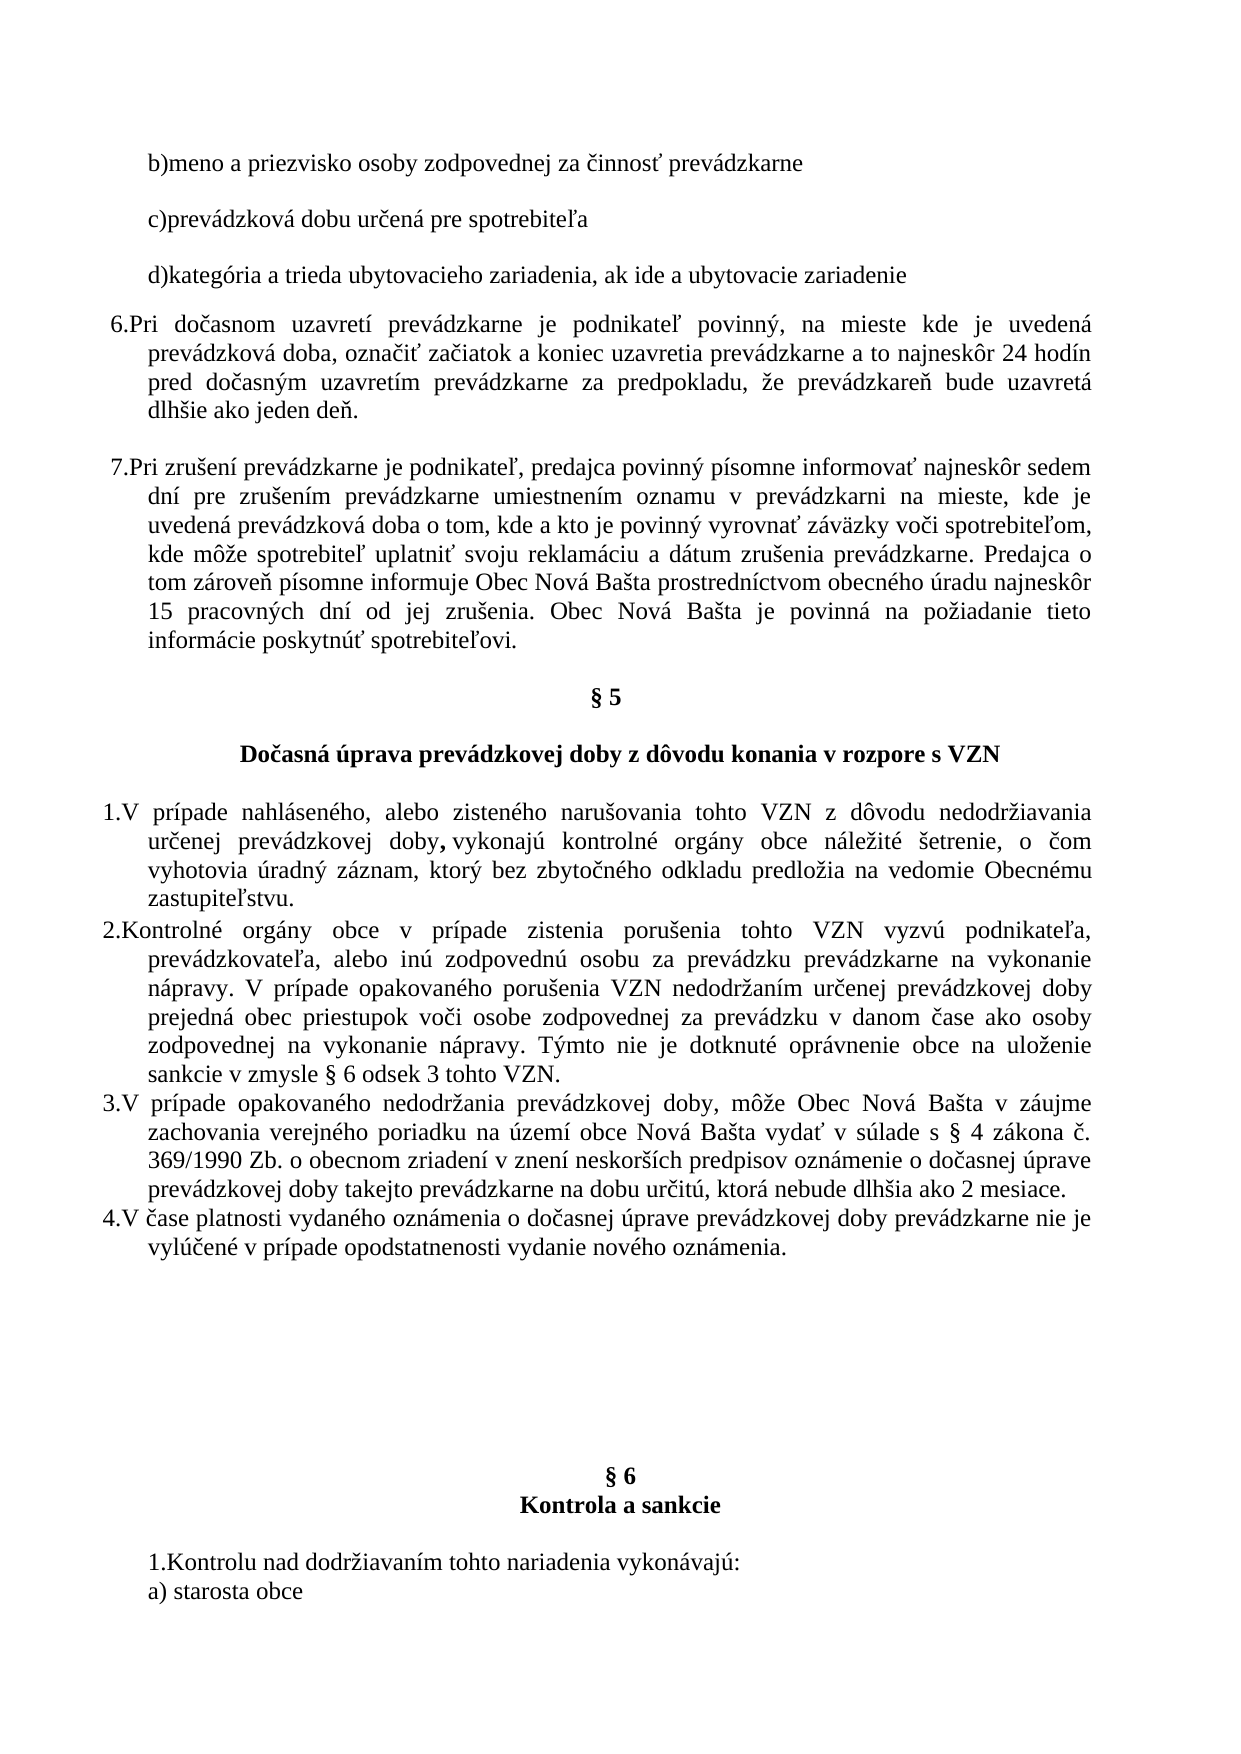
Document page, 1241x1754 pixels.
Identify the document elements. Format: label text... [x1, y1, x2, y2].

text b)meno a priezvisko osoby zodpovednej za činnosť prevádzkarne [148, 148, 1093, 176]
text c)prevádzková dobu určená pre spotrebiteľa [148, 204, 1093, 233]
text a) starosta obce [148, 1576, 1093, 1605]
text 4.V čase platnosti vydaného oznámenia o dočasnej úprave prevádzkovej doby prevádzkarne nie je vylúčené v prípade opodstatnenosti vydanie nového oznámenia. [102, 1203, 1093, 1260]
text § 5 [516, 682, 1093, 711]
text 2.Kontrolné orgány obce v prípade zistenia porušenia tohto VZN vyzvú podnikateľa, prevádzkovateľa, alebo inú zodpovednú osobu za prevádzku prevádzkarne na vykonanie nápravy. V prípade opakovaného porušenia VZN nedodržaním určenej prevádzkovej doby prejedná obec priestupok voči osobe zodpovednej za prevádzku v danom čase ako osoby zodpovednej na vykonanie nápravy. Týmto nie je dotknuté oprávnenie obce na uloženie sankcie v zmysle § 6 odsek 3 tohto VZN. [102, 915, 1093, 1088]
text d)kategória a trieda ubytovacieho zariadenia, ak ide a ubytovacie zariadenie [148, 260, 1093, 288]
text 1.Kontrolu nad dodržiavaním tohto nariadenia vykonávajú: [148, 1547, 1093, 1576]
text Dočasná úprava prevádzkovej doby z dôvodu konania v rozpore s VZN [148, 739, 1093, 767]
text § 6 [148, 1461, 1093, 1490]
text 3.V prípade opakovaného nedodržania prevádzkovej doby, môže Obec Nová Bašta v záujme zachovania verejného poriadku na území obce Nová Bašta vydať v súlade s § 4 zákona č. 369/1990 Zb. o obecnom zriadení v znení neskorších predpisov oznámenie o dočasnej úprave prevádzkovej doby takejto prevádzkarne na dobu určitú, ktorá nebude dlhšia ako 2 mesiace. [102, 1088, 1093, 1203]
text 7.Pri zrušení prevádzkarne je podnikateľ, predajca povinný písomne informovať najneskôr sedem dní pre zrušením prevádzkarne umiestnením oznamu v prevádzkarni na mieste, kde je uvedená prevádzková doba o tom, kde a kto je povinný vyrovnať záväzky voči spotrebiteľom, kde môže spotrebiteľ uplatniť svoju reklamáciu a dátum zrušenia prevádzkarne. Predajca o tom zároveň písomne informuje Obec Nová Bašta prostredníctvom obecného úradu najneskôr 15 pracovných dní od jej zrušenia. Obec Nová Bašta je povinná na požiadanie tieto informácie poskytnúť spotrebiteľovi. [110, 452, 1093, 654]
text 6.Pri dočasnom uzavretí prevádzkarne je podnikateľ povinný, na mieste kde je uvedená prevádzková doba, označiť začiatok a koniec uzavretia prevádzkarne a to najneskôr 24 hodín pred dočasným uzavretím prevádzkarne za predpokladu, že prevádzkareň bude uzavretá dlhšie ako jeden deň. [110, 309, 1093, 424]
text Kontrola a sankcie [148, 1490, 1093, 1518]
text 1.V prípade nahláseného, alebo zisteného narušovania tohto VZN z dôvodu nedodržiavania určenej prevádzkovej doby, vykonajú kontrolné orgány obce náležité šetrenie, o čom vyhotovia úradný záznam, ktorý bez zbytočného odkladu predložia na vedomie Obecnému zastupiteľstvu. [102, 797, 1093, 912]
